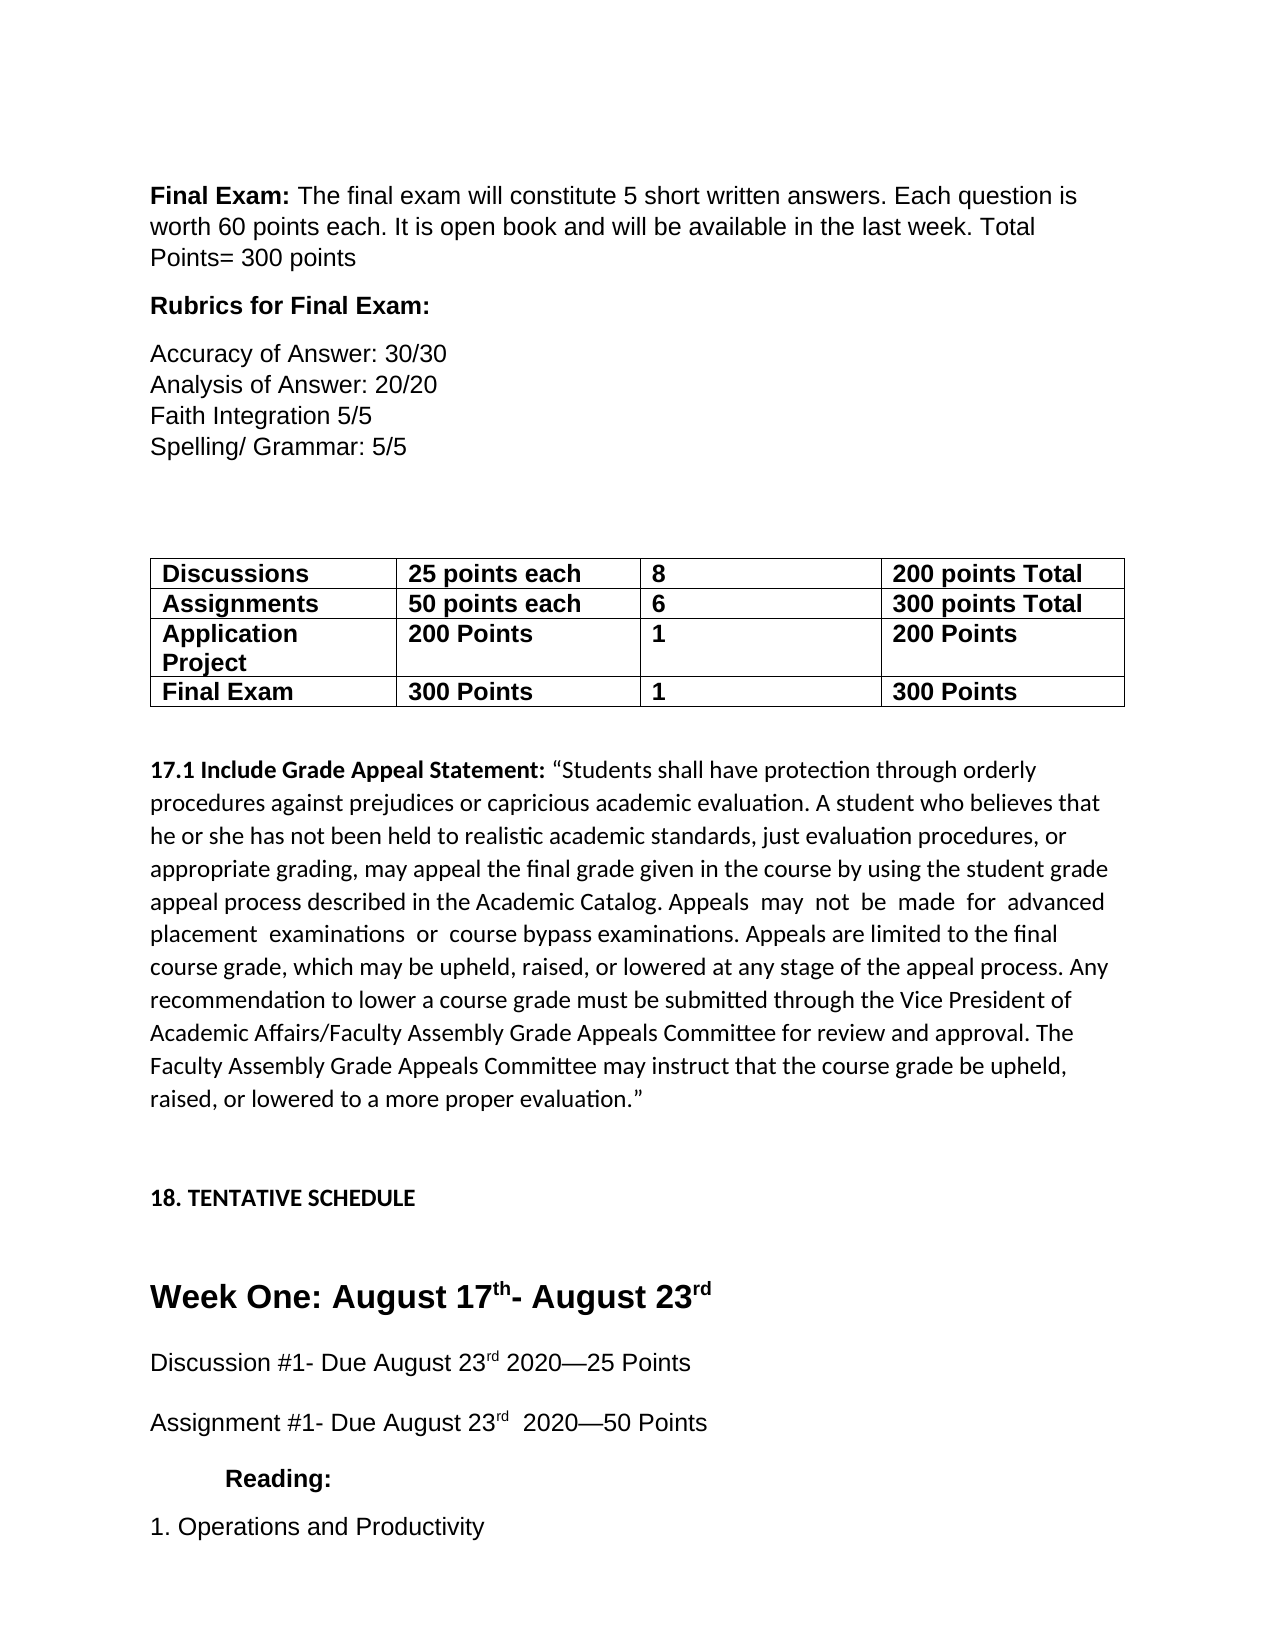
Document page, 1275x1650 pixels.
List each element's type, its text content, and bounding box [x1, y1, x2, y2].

text Final Exam: The final exam will constitute 5 short written answers. Each question is worth 60 points each. It is open book and will be available in the last week. Total Points= 300 points [150, 181, 1125, 272]
table_cell 200 Points [397, 619, 640, 676]
table_header 8 [641, 559, 881, 588]
text Discussion #1- Due August 23rd 2020—25 Points [150, 1348, 1153, 1377]
text Rubrics for Final Exam: [150, 291, 1125, 319]
list Spelling/ Grammar: 5/5 [150, 432, 1125, 460]
table_cell 300 points Total [882, 589, 1124, 618]
table_cell 1 [641, 619, 881, 676]
table_cell 50 points each [397, 589, 640, 618]
text 17.1 Include Grade Appeal Statement: “Students shall have protection through orderly procedures against prejudices or capricious academic evaluation. A student who believes that he or she has not been held to realistic academic standards, just evaluation procedures, or appropriate grading, may appeal the final grade given in the course by using the student grade appeal process described in the Academic Catalog. Appeals may not be made for advanced placement examinations or course bypass examinations. Appeals are limited to the final course grade, which may be upheld, raised, or lowered at any stage of the appeal process. Any recommendation to lower a course grade must be submitted through the Vice President of Academic Affairs/Faculty Assembly Grade Appeals Committee for review and approval. The Faculty Assembly Grade Appeals Committee may instruct that the course grade be upheld, raised, or lowered to a more proper evaluation.” [150, 754, 1125, 1114]
table_cell Final Exam [151, 677, 396, 706]
table_cell 300 Points [882, 677, 1124, 706]
table_cell 200 Points [882, 619, 1124, 676]
list Analysis of Answer: 20/20 [150, 369, 1125, 398]
text 1. Operations and Productivity [150, 1512, 1125, 1541]
table_cell 6 [641, 589, 881, 618]
list Accuracy of Answer: 30/30 [150, 338, 1125, 367]
table_cell 300 Points [397, 677, 640, 706]
text Assignment #1- Due August 23rd 2020—50 Points [150, 1408, 1153, 1437]
table_header 25 points each [397, 559, 640, 588]
subtitle 18. TENTATIVE SCHEDULE [150, 1182, 1125, 1213]
list Reading: [225, 1464, 1125, 1493]
list Faith Integration 5/5 [150, 401, 1125, 429]
table_header 200 points Total [882, 559, 1124, 588]
table_cell 1 [641, 677, 881, 706]
table_cell Assignments [151, 589, 396, 618]
table_cell Application Project [151, 619, 396, 676]
text Week One: August 17th- August 23rd [150, 1277, 1153, 1316]
table_header Discussions [151, 559, 396, 588]
